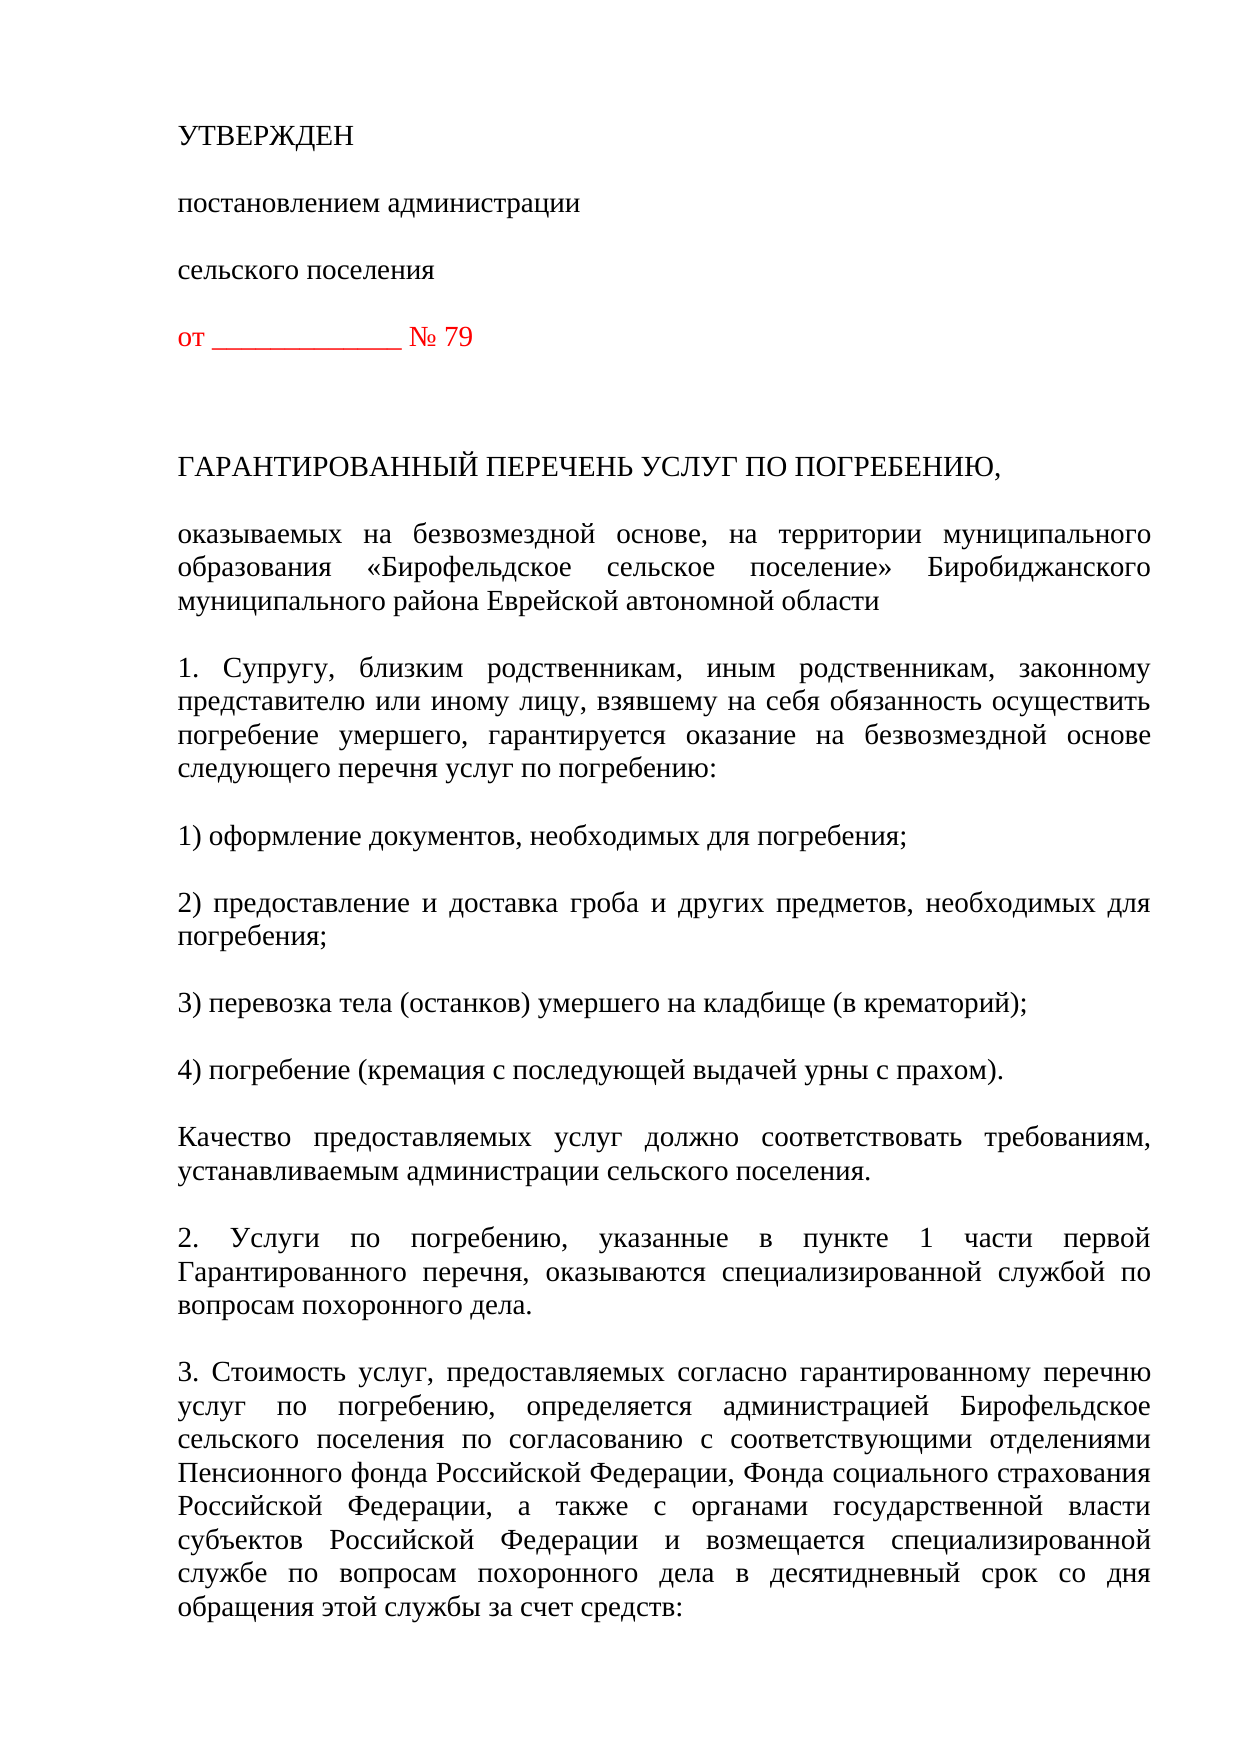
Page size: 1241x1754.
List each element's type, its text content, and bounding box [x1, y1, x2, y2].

text 1. Супругу, близким родственникам, иным родственникам, законному представителю или иному лицу, взявшему на себя обязанность осуществить погребение умершего, гарантируется оказание на безвозмездной основе следующего перечня услуг по погребению: [177, 650, 1152, 784]
text Качество предоставляемых услуг должно соответствовать требованиям, устанавливаемым администрации сельского поселения. [177, 1119, 1152, 1187]
text сельского поселения [177, 252, 1152, 286]
text постановлением администрации [177, 185, 1152, 219]
text ГАРАНТИРОВАННЫЙ ПЕРЕЧЕНЬ УСЛУГ ПО ПОГРЕБЕНИЮ, [177, 449, 1152, 482]
text 4) погребение (кремация с последующей выдачей урны с прахом). [177, 1052, 1152, 1086]
text оказываемых на безвозмездной основе, на территории муниципального образования «Бирофельдское сельское поселение» Биробиджанского муниципального района Еврейской автономной области [177, 516, 1152, 616]
text 3. Стоимость услуг, предоставляемых согласно гарантированному перечню услуг по погребению, определяется администрацией Бирофельдское сельского поселения по согласованию с соответствующими отделениями Пенсионного фонда Российской Федерации, Фонда социального страхования Российской Федерации, а также с органами государственной власти субъектов Российской Федерации и возмещается специализированной службе по вопросам похоронного дела в десятидневный срок со дня обращения этой службы за счет средств: [177, 1354, 1152, 1623]
text 2. Услуги по погребению, указанные в пункте 1 части первой Гарантированного перечня, оказываются специализированной службой по вопросам похоронного дела. [177, 1220, 1152, 1321]
text 3) перевозка тела (останков) умершего на кладбище (в крематорий); [177, 985, 1152, 1019]
text 1) оформление документов, необходимых для погребения; [177, 818, 1152, 851]
text от _____________ № 79 [177, 319, 1152, 353]
text 2) предоставление и доставка гроба и других предметов, необходимых для погребения; [177, 885, 1152, 952]
text УТВЕРЖДЕН [177, 118, 1152, 152]
